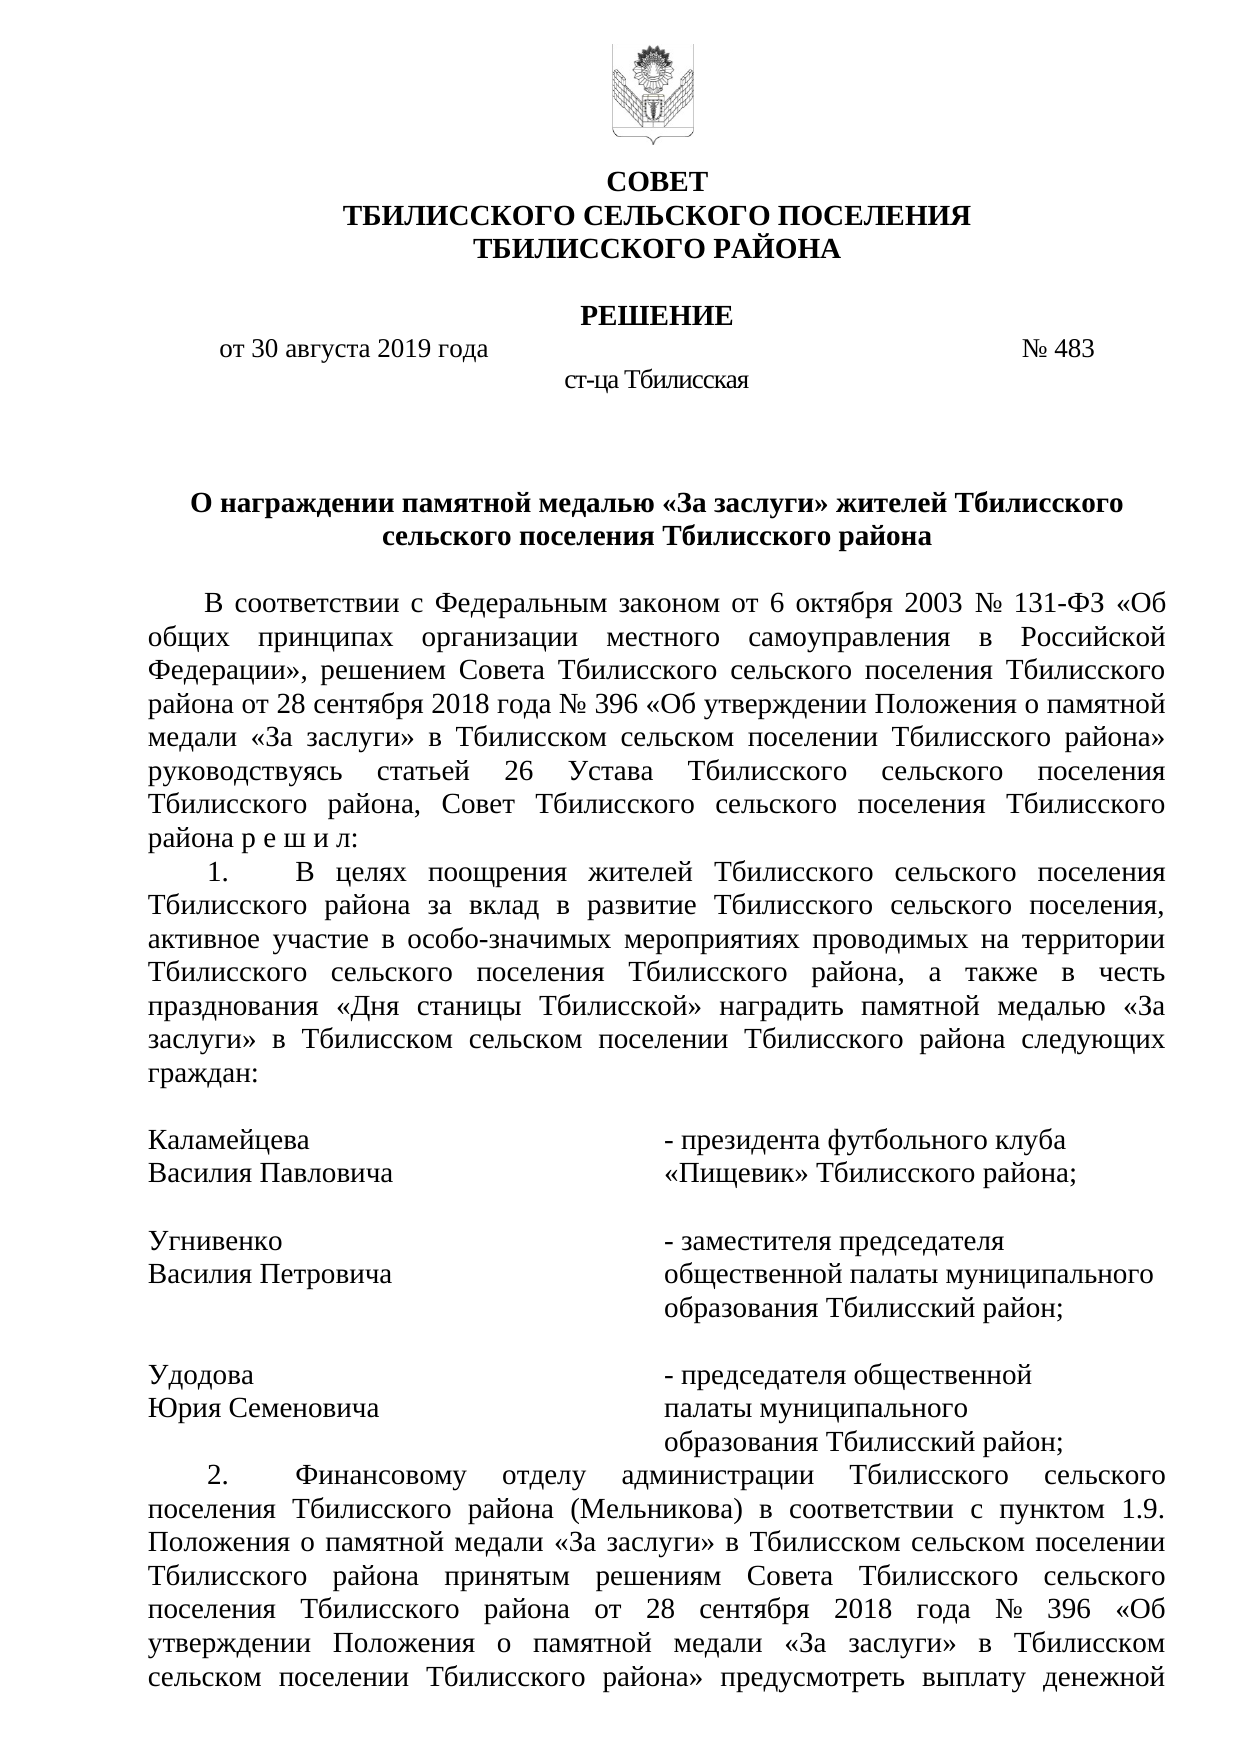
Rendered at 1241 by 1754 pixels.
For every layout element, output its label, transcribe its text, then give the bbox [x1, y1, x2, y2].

text О награждении памятной медалью «За заслуги» жителей Тбилисского сельского поселения Тбилисского района [148, 485, 1166, 552]
text Удодова - председателя общественной [148, 1357, 1166, 1390]
text ТБИЛИССКОГО РАЙОНА [148, 231, 1166, 265]
text образования Тбилисский район; [590, 1424, 1166, 1457]
text Каламейцева - президента футбольного клуба [148, 1122, 1166, 1156]
text Василия Петровича общественной палаты муниципального [148, 1256, 1166, 1290]
text В соответствии с Федеральным законом от 6 октября 2003 № 131-ФЗ «Об общих принципах организации местного самоуправления в Российской Федерации», решением Совета Тбилисского сельского поселения Тбилисского района от 28 сентября 2018 года № 396 «Об утверждении Положения о памятной медали «За заслуги» в Тбилисском сельском поселении Тбилисского района» руководствуясь статьей 26 Устава Тбилисского сельского поселения Тбилисского района, Совет Тбилисского сельского поселения Тбилисского района р е ш и л: [148, 585, 1166, 854]
text РЕШЕНИЕ [148, 298, 1166, 332]
text Василия Павловича «Пищевик» Тбилисского района; [148, 1156, 1166, 1189]
text Угнивенко - заместителя председателя [148, 1223, 1166, 1256]
text от 30 августа 2019 года № 483 [148, 332, 1166, 363]
text образования Тбилисский район; [590, 1290, 1166, 1323]
text Юрия Семеновича палаты муниципального [148, 1390, 1166, 1424]
text СОВЕТ [148, 164, 1166, 198]
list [148, 1457, 1166, 1692]
picture [612, 44, 694, 145]
text ТБИЛИССКОГО СЕЛЬСКОГО ПОСЕЛЕНИЯ [148, 198, 1166, 231]
text ст-ца Тбилисская [148, 363, 1166, 394]
list В целях поощрения жителей Тбилисского сельского поселения Тбилисского района за вклад в развитие Тбилисского сельского поселения, активное участие в особо-значимых мероприятиях проводимых на территории Тбилисского сельского поселения Тбилисского района, а также в честь празднования «Дня станицы Тбилисской» наградить памятной медалью «За заслуги» в Тбилисском сельском поселении Тбилисского района следующих граждан: [148, 854, 1166, 1088]
